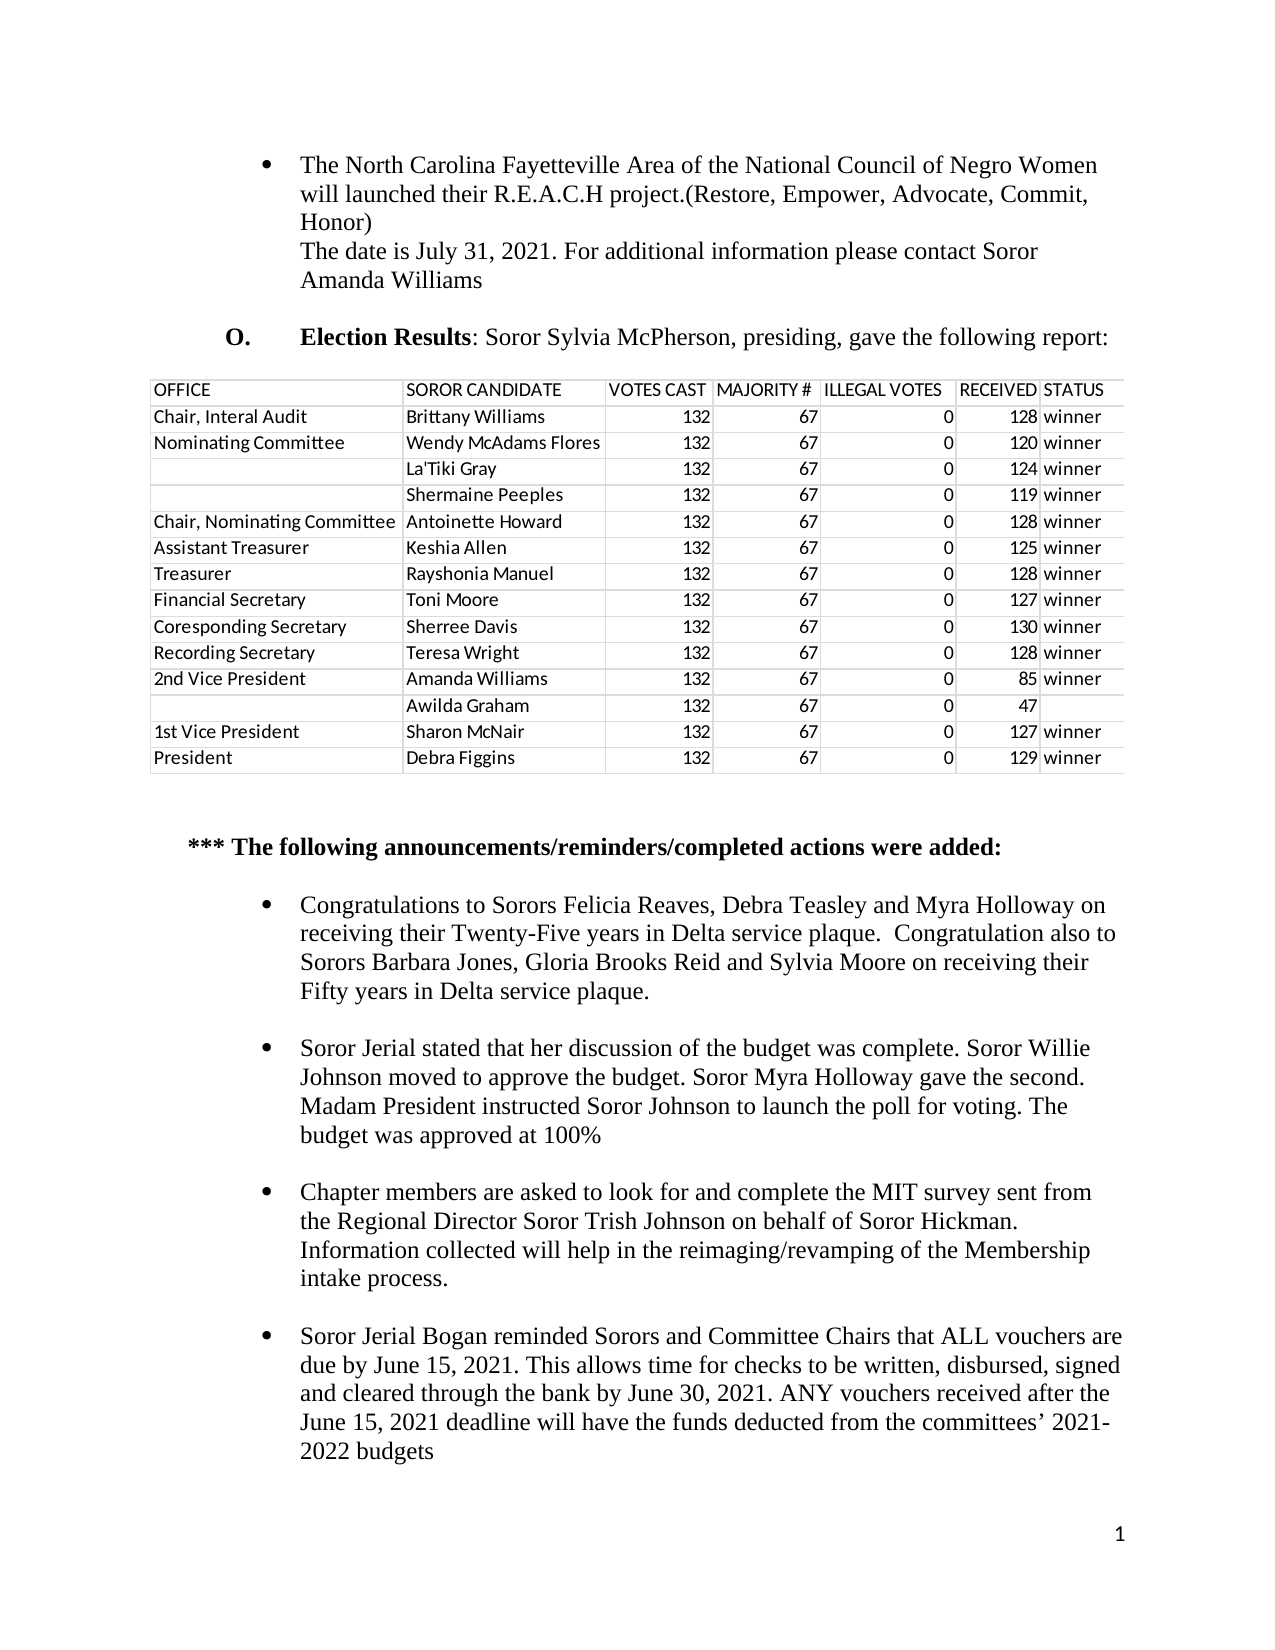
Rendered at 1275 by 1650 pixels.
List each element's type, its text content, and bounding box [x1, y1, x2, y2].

list Chapter members are asked to look for and complete the MIT survey sent from the Regional Director Soror Trish Johnson on behalf of Soror Hickman. Information collected will help in the reimaging/revamping of the Membership intake process. [262, 1177, 1125, 1292]
list Congratulations to Sorors Felicia Reaves, Debra Teasley and Myra Holloway on receiving their Twenty-Five years in Delta service plaque. Congratulation also to Sorors Barbara Jones, Gloria Brooks Reid and Sylvia Moore on receiving their Fifty years in Delta service plaque. [262, 890, 1125, 1005]
list Soror Jerial stated that her discussion of the budget was complete. Soror Willie Johnson moved to approve the budget. Soror Myra Holloway gave the second. Madam President instructed Soror Johnson to launch the poll for voting. The budget was approved at 100% [262, 1033, 1125, 1148]
list Soror Jerial Bogan reminded Sorors and Committee Chairs that ALL vouchers are due by June 15, 2021. This allows time for checks to be written, disbursed, signed and cleared through the bank by June 30, 2021. ANY vouchers received after the June 15, 2021 deadline will have the funds deducted from the committees’ 2021-2022 budgets [262, 1321, 1125, 1465]
list The date is July 31, 2021. For additional information please contact Soror Amanda Williams [300, 236, 1125, 294]
text *** The following announcements/reminders/completed actions were added: [187, 832, 1125, 861]
list The North Carolina Fayetteville Area of the National Council of Negro Women will launched their R.E.A.C.H project.(Restore, Empower, Advocate, Commit, Honor) [262, 150, 1125, 236]
list Election Results: Soror Sylvia McPherson, presiding, gave the following report: [225, 322, 1125, 351]
